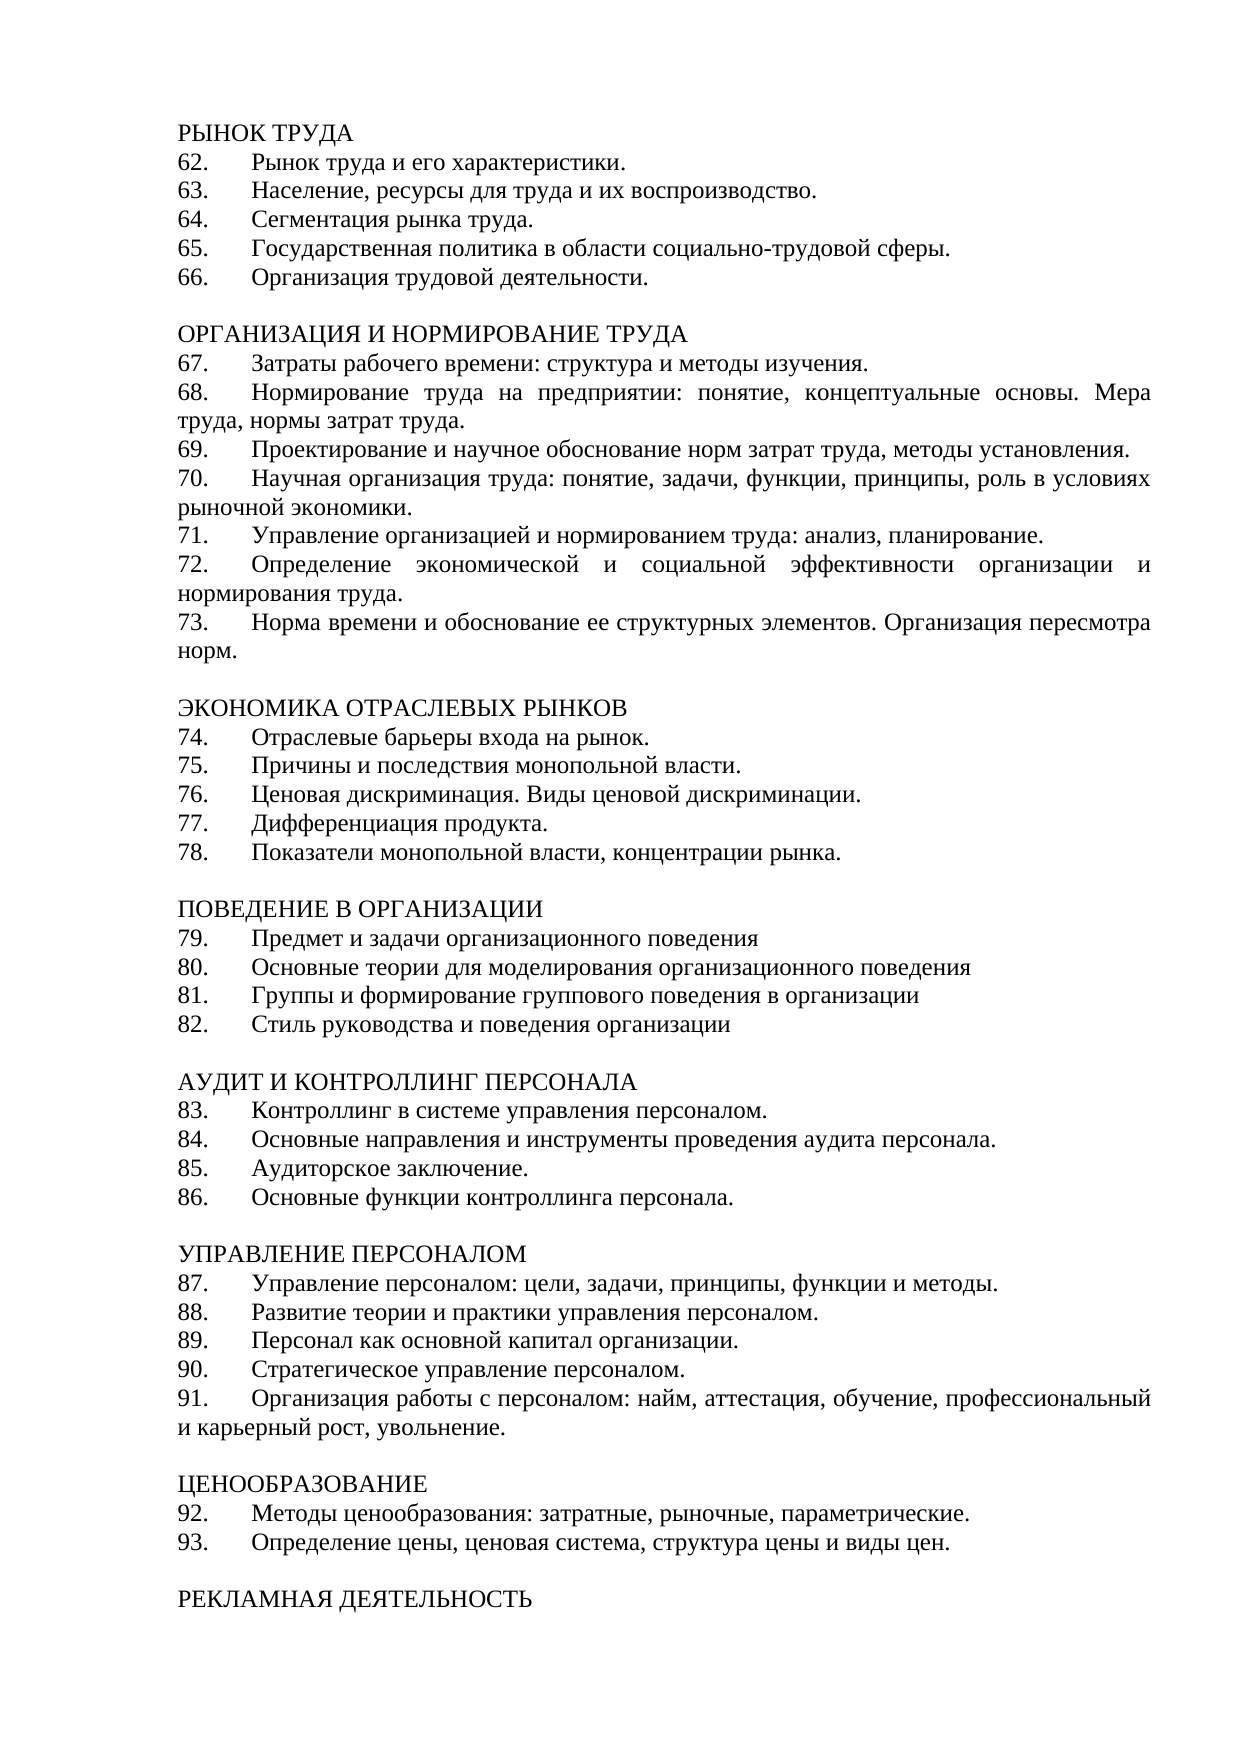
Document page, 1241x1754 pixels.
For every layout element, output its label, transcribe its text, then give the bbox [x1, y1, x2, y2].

list Сегментация рынка труда. [177, 204, 1152, 233]
list Стратегическое управление персоналом. [177, 1354, 1152, 1383]
list Контроллинг в системе управления персоналом. [177, 1096, 1152, 1124]
list Группы и формирование группового поведения в организации [177, 981, 1152, 1009]
list Рынок труда и его характеристики. [177, 147, 1152, 176]
list Отраслевые барьеры входа на рынок. [177, 722, 1152, 751]
text ЦЕНООБРАЗОВАНИЕ [177, 1469, 1152, 1498]
text ЭКОНОМИКА ОТРАСЛЕВЫХ РЫНКОВ [177, 693, 1152, 722]
list Определение экономической и социальной эффективности организации и нормирования труда. [177, 549, 1152, 607]
text РЕКЛАМНАЯ ДЕЯТЕЛЬНОСТЬ [177, 1584, 1152, 1613]
list Организация работы с персоналом: найм, аттестация, обучение, профессиональный и карьерный рост, увольнение. [177, 1383, 1152, 1441]
list Методы ценообразования: затратные, рыночные, параметрические. [177, 1498, 1152, 1527]
list Затраты рабочего времени: структура и методы изучения. [177, 348, 1152, 377]
list Управление организацией и нормированием труда: анализ, планирование. [177, 521, 1152, 549]
list Население, ресурсы для труда и их воспроизводство. [177, 176, 1152, 204]
list Стиль руководства и поведения организации [177, 1009, 1152, 1038]
text ОРГАНИЗАЦИЯ И НОРМИРОВАНИЕ ТРУДА [177, 319, 1152, 348]
list Причины и последствия монопольной власти. [177, 751, 1152, 779]
list Дифференциация продукта. [177, 808, 1152, 837]
list Показатели монопольной власти, концентрации рынка. [177, 837, 1152, 866]
list Норма времени и обоснование ее структурных элементов. Организация пересмотра норм. [177, 607, 1152, 664]
list Нормирование труда на предприятии: понятие, концептуальные основы. Мера труда, нормы затрат труда. [177, 377, 1152, 434]
text АУДИТ И КОНТРОЛЛИНГ ПЕРСОНАЛА [177, 1067, 1152, 1096]
list Развитие теории и практики управления персоналом. [177, 1297, 1152, 1326]
list Организация трудовой деятельности. [177, 262, 1152, 291]
list Основные теории для моделирования организационного поведения [177, 952, 1152, 981]
text ПОВЕДЕНИЕ В ОРГАНИЗАЦИИ [177, 894, 1152, 923]
list Управление персоналом: цели, задачи, принципы, функции и методы. [177, 1268, 1152, 1297]
list Государственная политика в области социально-трудовой сферы. [177, 233, 1152, 262]
text УПРАВЛЕНИЕ ПЕРСОНАЛОМ [177, 1239, 1152, 1268]
list Персонал как основной капитал организации. [177, 1326, 1152, 1354]
list Аудиторское заключение. [177, 1153, 1152, 1182]
list Предмет и задачи организационного поведения [177, 923, 1152, 952]
list Научная организация труда: понятие, задачи, функции, принципы, роль в условиях рыночной экономики. [177, 463, 1152, 521]
text РЫНОК ТРУДА [177, 118, 1152, 147]
list Основные направления и инструменты проведения аудита персонала. [177, 1124, 1152, 1153]
list Определение цены, ценовая система, структура цены и виды цен. [177, 1527, 1152, 1556]
list Основные функции контроллинга персонала. [177, 1182, 1152, 1211]
list Проектирование и научное обоснование норм затрат труда, методы установления. [177, 434, 1152, 463]
list Ценовая дискриминация. Виды ценовой дискриминации. [177, 779, 1152, 808]
